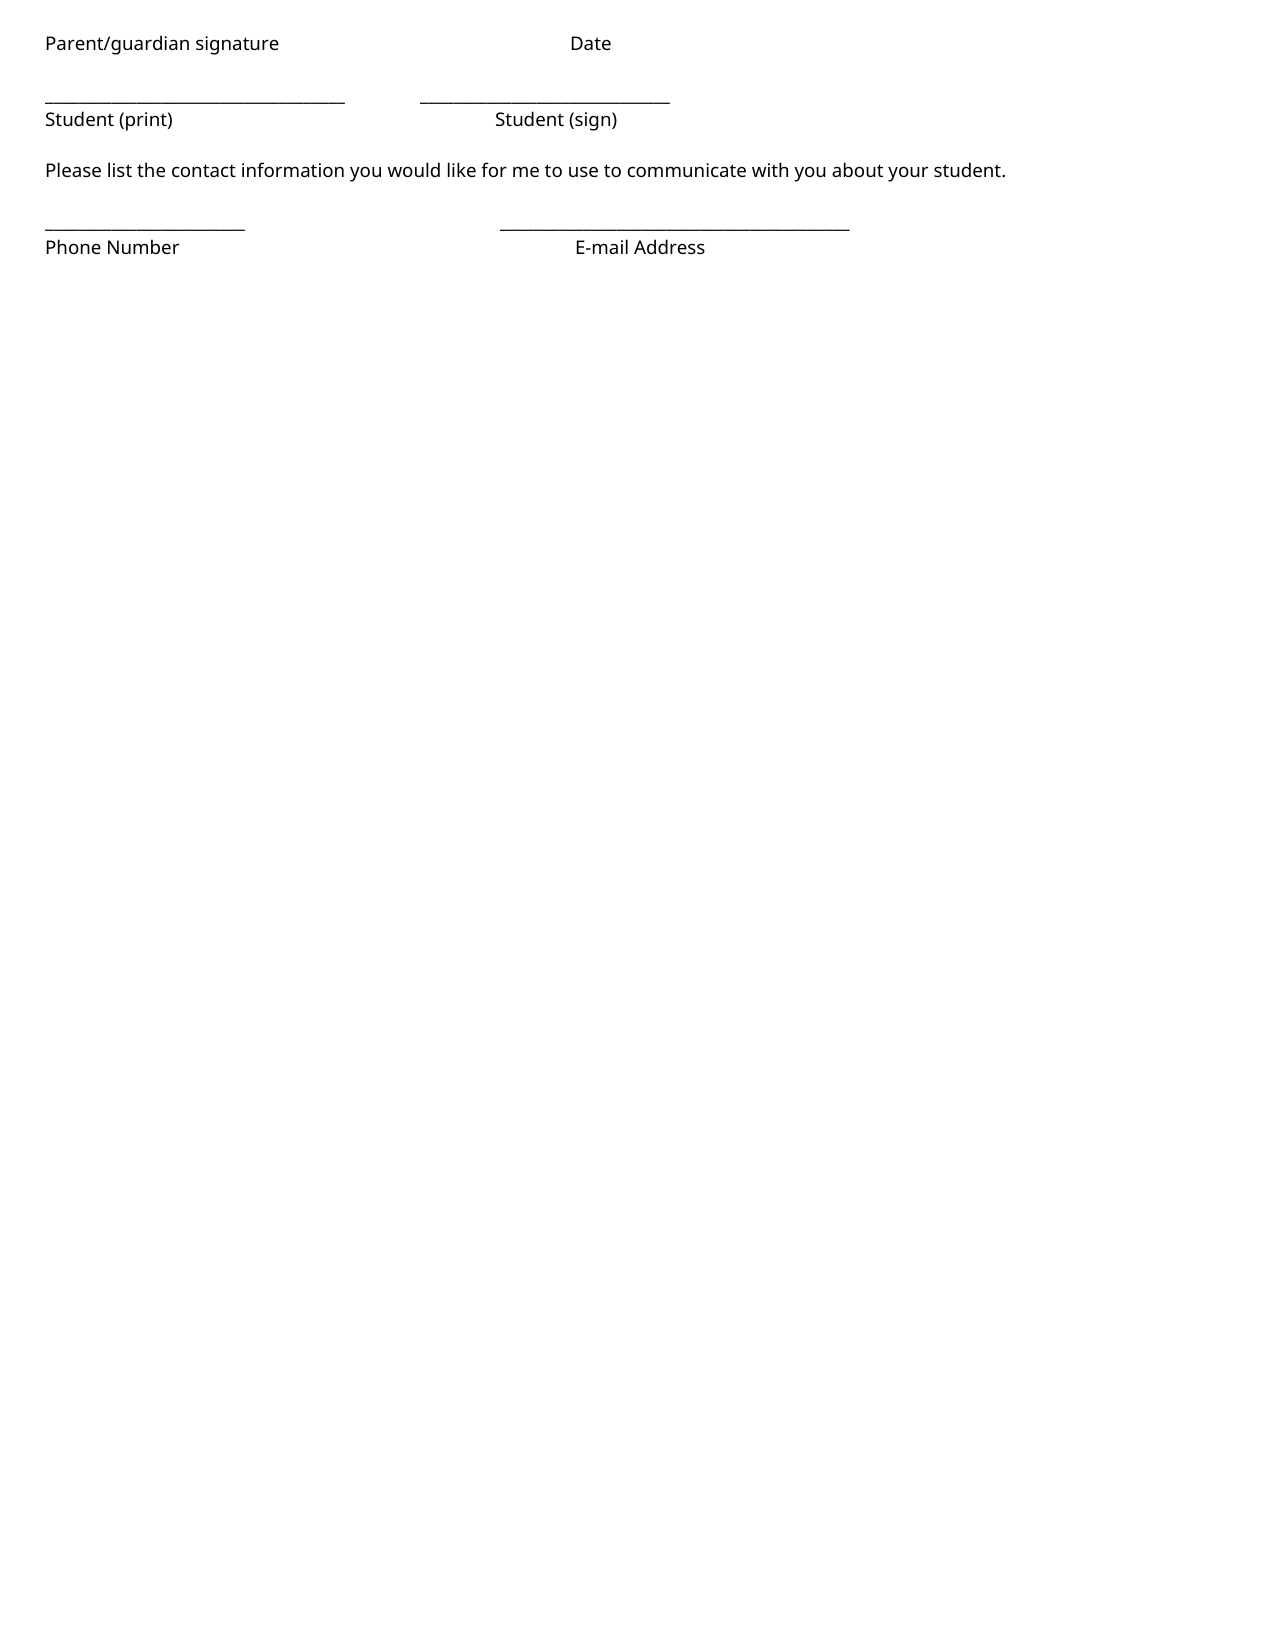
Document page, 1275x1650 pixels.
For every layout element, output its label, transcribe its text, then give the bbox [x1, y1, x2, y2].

text ________________________ __________________________________________ [45, 209, 1245, 234]
text Student (print) Student (sign) [45, 107, 1245, 132]
text Please list the contact information you would like for me to use to communicate with you about your student. [45, 158, 1245, 183]
text Phone Number E-mail Address [45, 234, 1275, 260]
text ____________________________________ ______________________________ [45, 81, 1245, 107]
text Parent/guardian signature Date [45, 30, 1245, 56]
